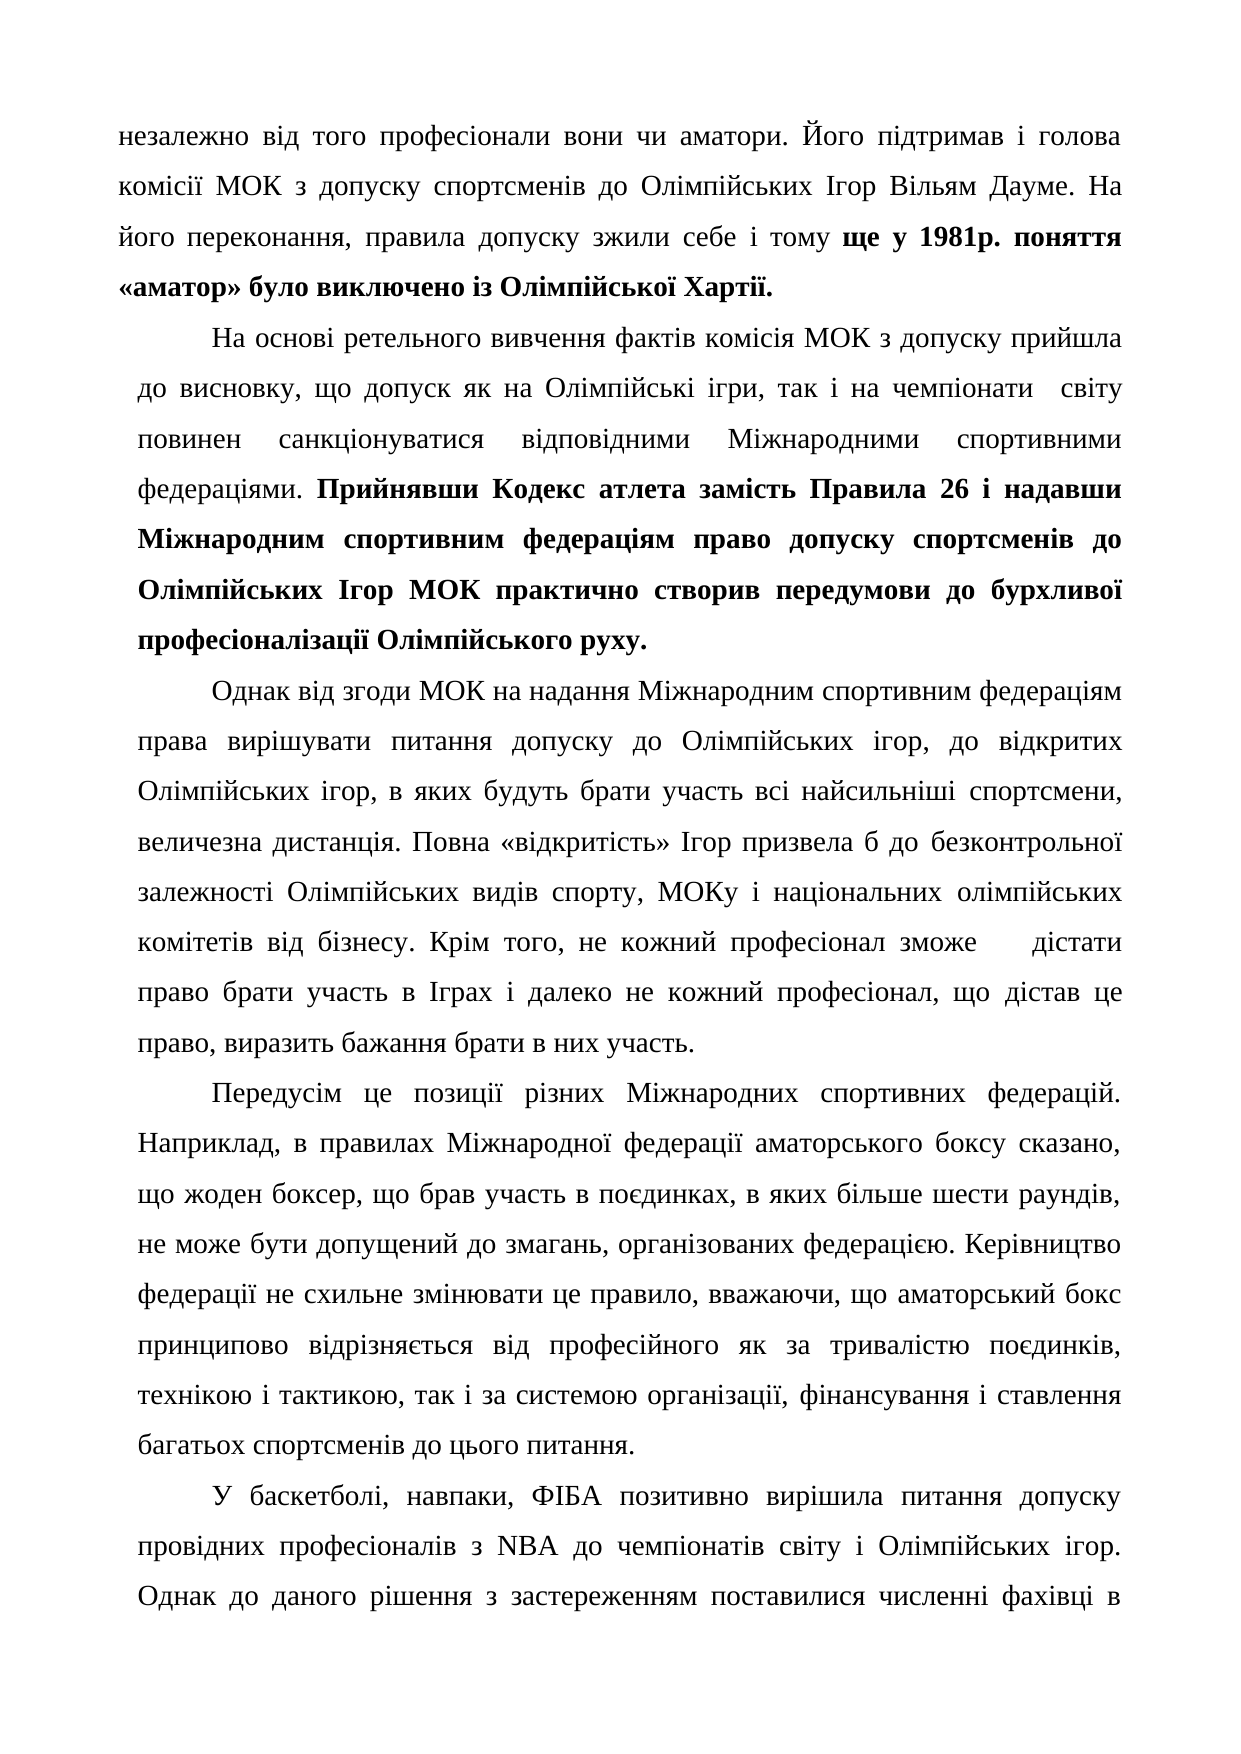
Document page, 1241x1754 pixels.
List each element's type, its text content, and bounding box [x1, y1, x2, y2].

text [118, 118, 1122, 303]
text Однак від згоди МОК на надання Міжнародним спортивним федераціям права вирішувати питання допуску до Олімпійських ігор, до відкритих Олімпійських ігор, в яких будуть брати участь всі найсильніші спортсмени, величезна дистанція. Повна «відкритість» Ігор призвела б до безконтрольної залежності Олімпійських видів спорту, МОКу і національних олімпійських комітетів від бізнесу. Крім того, не кожний професіонал зможе дістати право брати участь в Іграх і далеко не кожний професіонал, що дістав це право, виразить бажання брати в них участь. [137, 673, 1122, 1058]
text На основі ретельного вивчення фактів комісія МОК з допуску прийшла до висновку, що допуск як на Олімпійські ігри, так і на чемпіонати світу повинен санкціонуватися відповідними Міжнародними спортивними федераціями. Прийнявши Кодекс атлета замість Правила 26 і надавши Міжнародним спортивним федераціям право допуску спортсменів до Олімпійських Ігор МОК практично створив передумови до бурхливої професіоналізації Олімпійського руху. [137, 320, 1123, 656]
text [137, 1478, 1122, 1612]
text Передусім це позиції різних Міжнародних спортивних федерацій. Наприклад, в правилах Міжнародної федерації аматорського боксу сказано, що жоден боксер, що брав участь в поєдинках, в яких більше шести раундів, не може бути допущений до змагань, організованих федерацією. Керівництво федерації не схильне змінювати це правило, вважаючи, що аматорський бокс принципово відрізняється від професійного як за тривалістю поєдинків, технікою і тактикою, так і за системою організації, фінансування і ставлення багатьох спортсменів до цього питання. [137, 1075, 1122, 1461]
